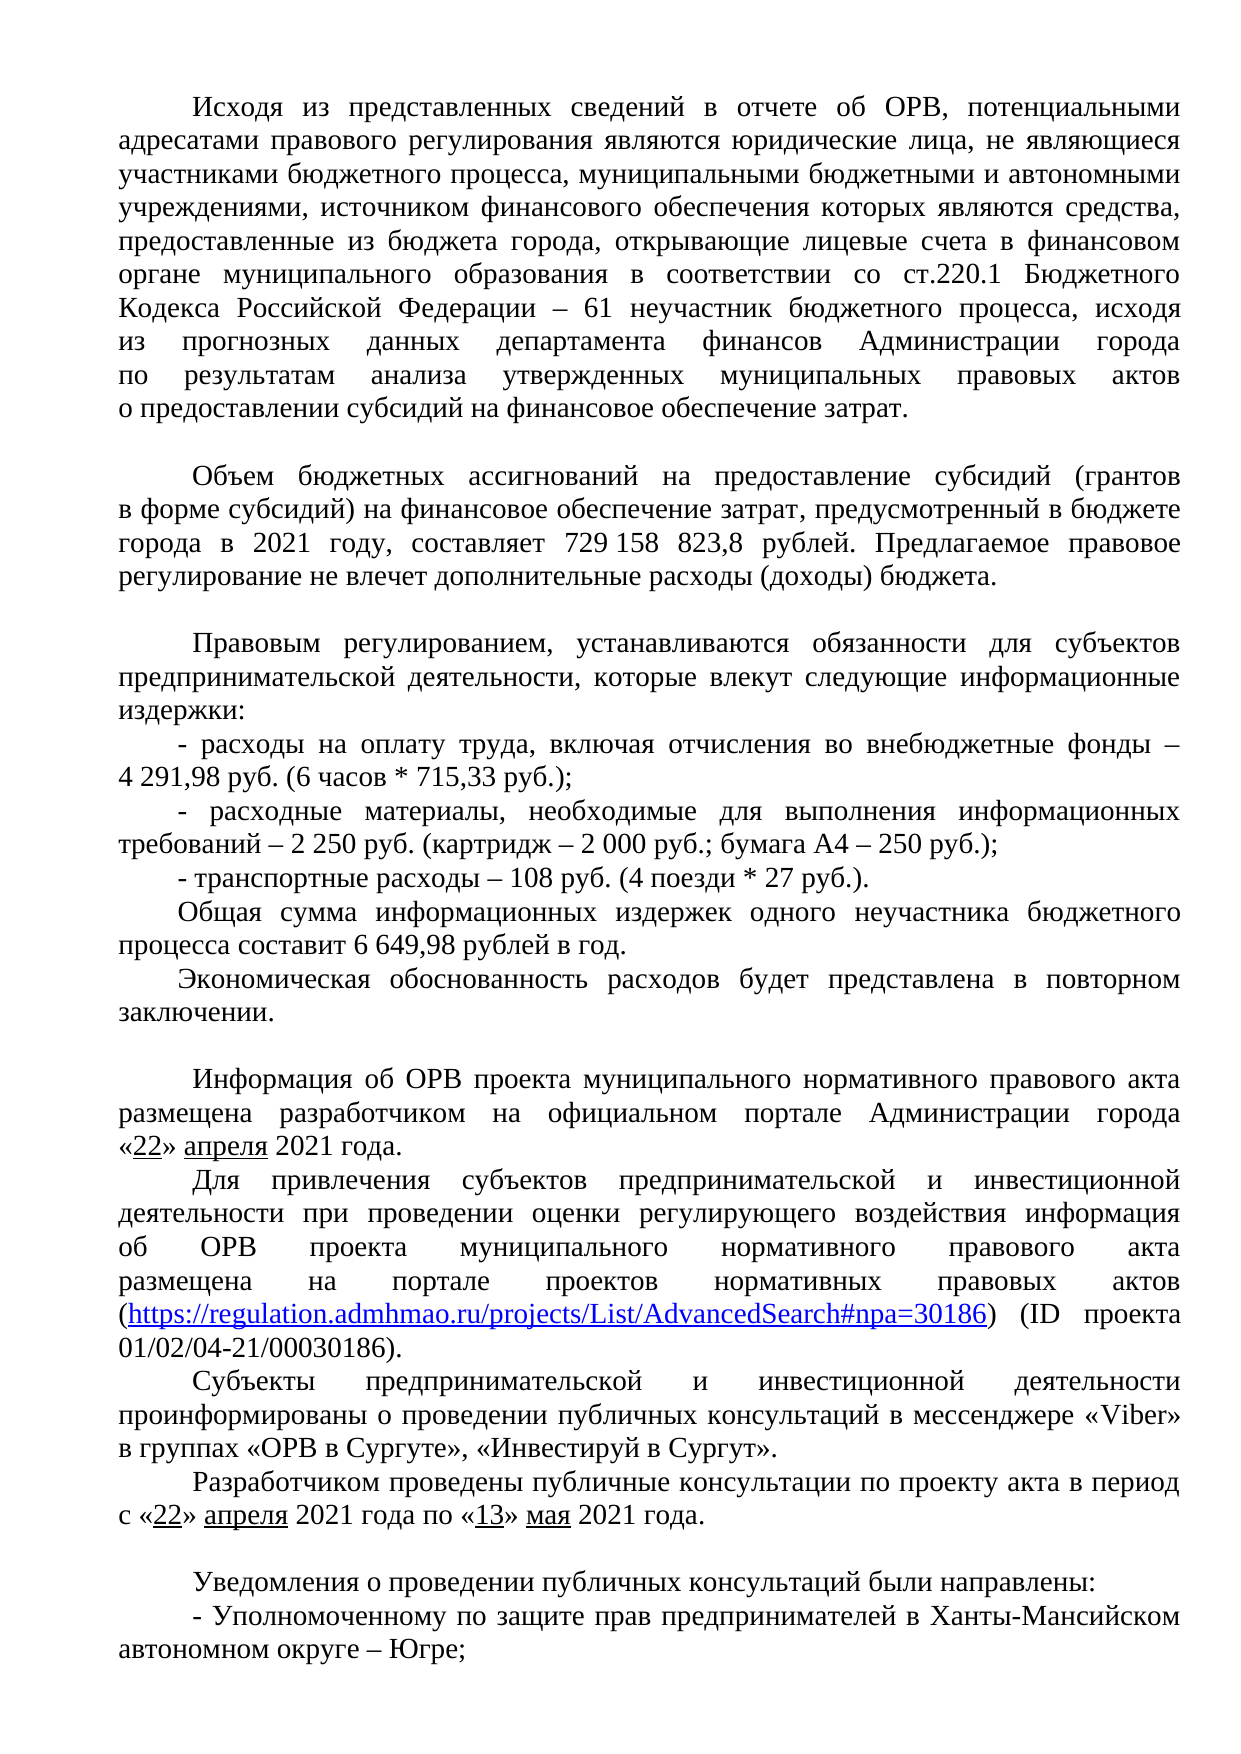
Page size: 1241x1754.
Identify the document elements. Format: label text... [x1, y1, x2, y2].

text Объем бюджетных ассигнований на предоставление субсидий (грантов в форме субсидий) на финансовое обеспечение затрат, предусмотренный в бюджете города в 2021 году, составляет 729 158 823,8 рублей. Предлагаемое правовое регулирование не влечет дополнительные расходы (доходы) бюджета. [118, 458, 1181, 592]
text Общая сумма информационных издержек одного неучастника бюджетного процесса составит 6 649,98 рублей в год. [118, 894, 1181, 961]
text Информация об ОРВ проекта муниципального нормативного правового акта размещена разработчиком на официальном портале Администрации города «22» апреля 2021 года. [118, 1061, 1181, 1162]
text Уведомления о проведении публичных консультаций были направлены: [118, 1564, 1181, 1598]
text Разработчиком проведены публичные консультации по проекту акта в период с «22» апреля 2021 года по «13» мая 2021 года. [118, 1464, 1181, 1531]
text Субъекты предпринимательской и инвестиционной деятельности проинформированы о проведении публичных консультаций в мессенджере «Viber» в группах «ОРВ в Сургуте», «Инвестируй в Сургут». [118, 1363, 1181, 1464]
text Для привлечения субъектов предпринимательской и инвестиционной деятельности при проведении оценки регулирующего воздействия информация об ОРВ проекта муниципального нормативного правового акта размещена на портале проектов нормативных правовых актов (https://regulation.admhmao.ru/projects/List/AdvancedSearch#npa=30186) (ID проекта 01/02/04-21/00030186). [118, 1162, 1181, 1363]
text Правовым регулированием, устанавливаются обязанности для субъектов предпринимательской деятельности, которые влекут следующие информационные издержки: [118, 625, 1181, 726]
text - расходные материалы, необходимые для выполнения информационных требований – 2 250 руб. (картридж – 2 000 руб.; бумага А4 – 250 руб.); [118, 793, 1181, 860]
text - расходы на оплату труда, включая отчисления во внебюджетные фонды – 4 291,98 руб. (6 часов * 715,33 руб.); [118, 726, 1181, 793]
text Исходя из представленных сведений в отчете об ОРВ, потенциальными адресатами правового регулирования являются юридические лица, не являющиеся участниками бюджетного процесса, муниципальными бюджетными и автономными учреждениями, источником финансового обеспечения которых являются средства, предоставленные из бюджета города, открывающие лицевые счета в финансовом органе муниципального образования в соответствии со ст.220.1 Бюджетного Кодекса Российской Федерации – 61 неучастник бюджетного процесса, исходя из прогнозных данных департамента финансов Администрации города по результатам анализа утвержденных муниципальных правовых актов о предоставлении субсидий на финансовое обеспечение затрат. [118, 89, 1181, 424]
text - транспортные расходы – 108 руб. (4 поезди * 27 руб.). [118, 860, 1181, 894]
text - Уполномоченному по защите прав предпринимателей в Ханты-Мансийском автономном округе – Югре; [118, 1598, 1181, 1665]
text Экономическая обоснованность расходов будет представлена в повторном заключении. [118, 961, 1181, 1028]
